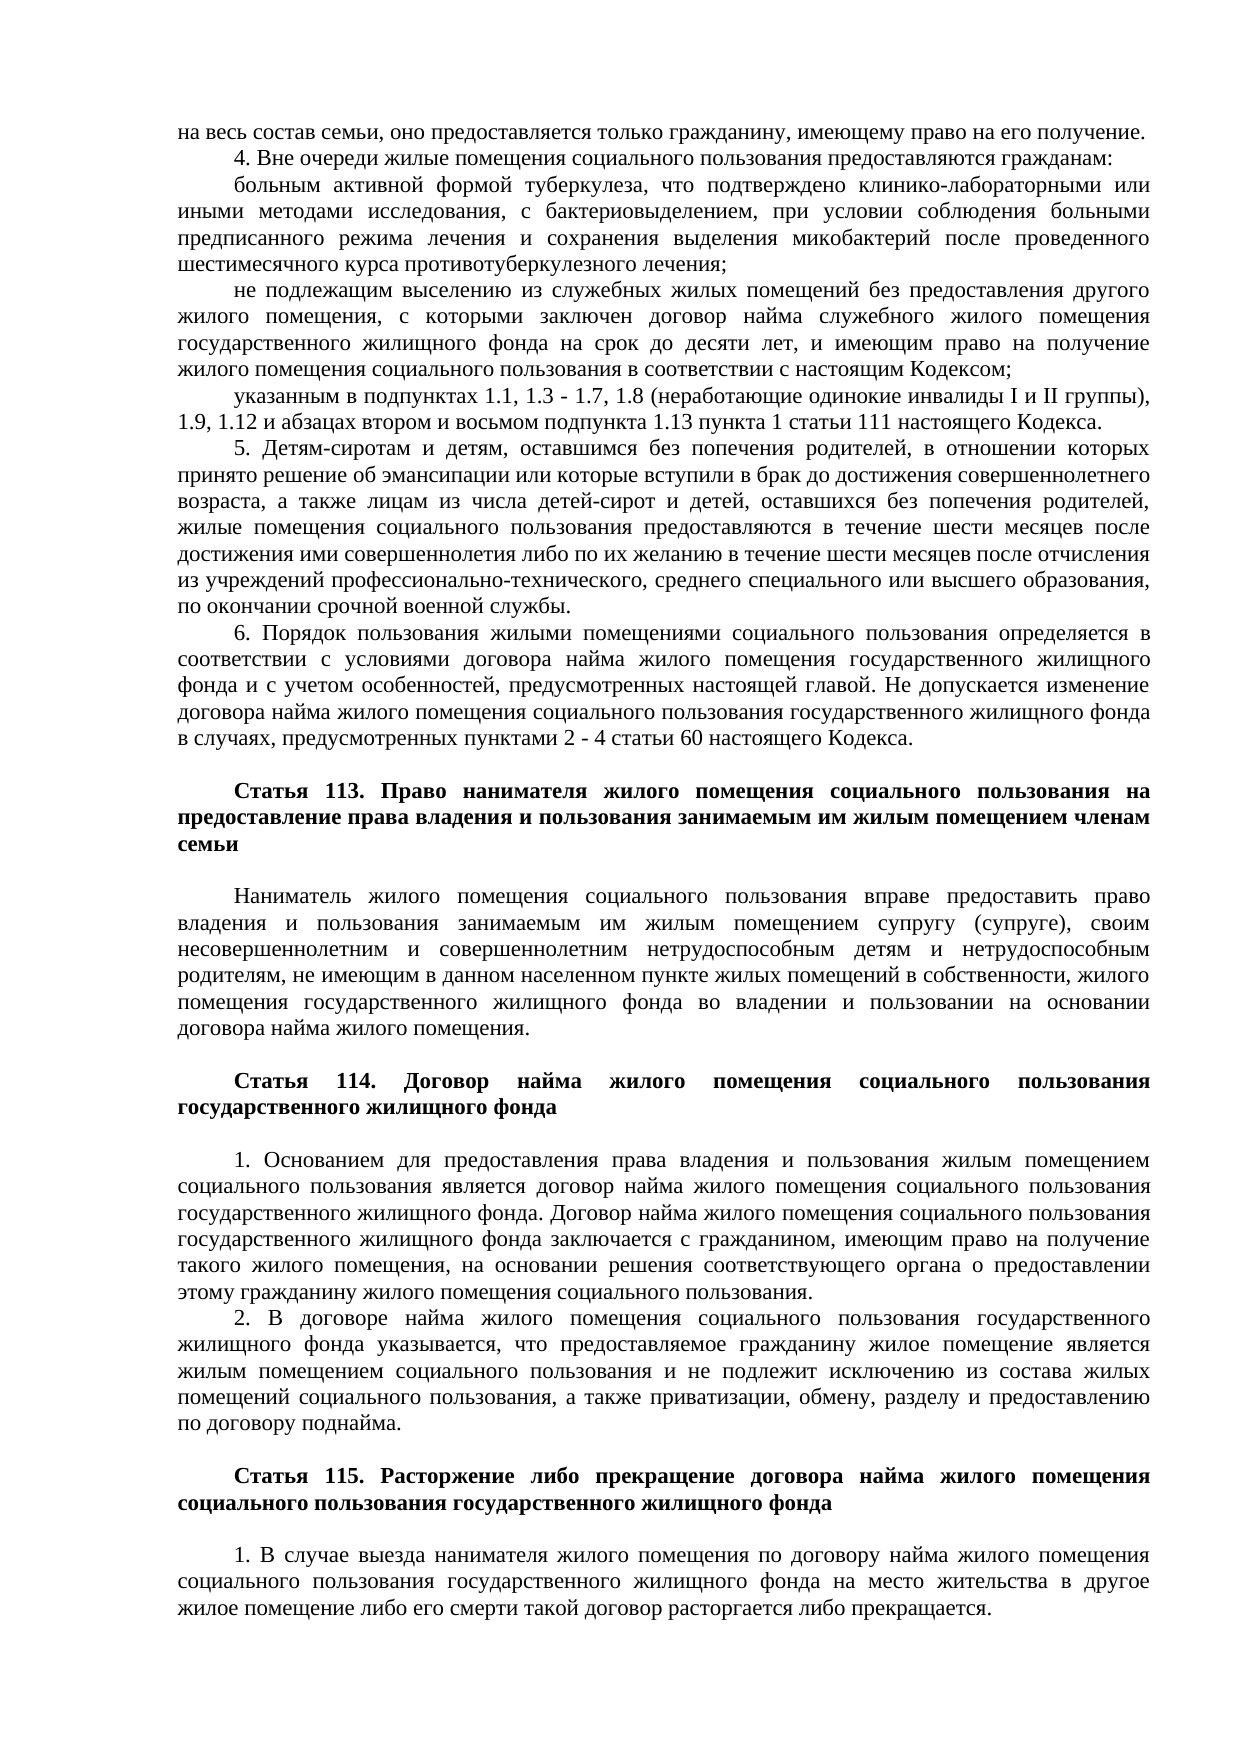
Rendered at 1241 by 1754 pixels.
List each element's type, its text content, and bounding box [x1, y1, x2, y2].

text не подлежащим выселению из служебных жилых помещений без предоставления другого жилого помещения, с которыми заключен договор найма служебного жилого помещения государственного жилищного фонда на срок до десяти лет, и имеющим право на получение жилого помещения социального пользования в соответствии с настоящим Кодексом; [177, 276, 1152, 382]
text 1. В случае выезда нанимателя жилого помещения по договору найма жилого помещения социального пользования государственного жилищного фонда на место жительства в другое жилое помещение либо его смерти такой договор расторгается либо прекращается. [177, 1541, 1152, 1620]
text 6. Порядок пользования жилыми помещениями социального пользования определяется в соответствии с условиями договора найма жилого помещения государственного жилищного фонда и с учетом особенностей, предусмотренных настоящей главой. Не допускается изменение договора найма жилого помещения социального пользования государственного жилищного фонда в случаях, предусмотренных пунктами 2 - 4 статьи 60 настоящего Кодекса. [177, 619, 1152, 751]
text 2. В договоре найма жилого помещения социального пользования государственного жилищного фонда указывается, что предоставляемое гражданину жилое помещение является жилым помещением социального пользования и не подлежит исключению из состава жилых помещений социального пользования, а также приватизации, обмену, разделу и предоставлению по договору поднайма. [177, 1304, 1152, 1436]
text больным активной формой туберкулеза, что подтверждено клинико-лабораторными или иными методами исследования, с бактериовыделением, при условии соблюдения больными предписанного режима лечения и сохранения выделения микобактерий после проведенного шестимесячного курса противотуберкулезного лечения; [177, 171, 1152, 276]
text 5. Детям-сиротам и детям, оставшимся без попечения родителей, в отношении которых принято решение об эмансипации или которые вступили в брак до достижения совершеннолетнего возраста, а также лицам из числа детей-сирот и детей, оставшихся без попечения родителей, жилые помещения социального пользования предоставляются в течение шести месяцев после достижения ими совершеннолетия либо по их желанию в течение шести месяцев после отчисления из учреждений профессионально-технического, среднего специального или высшего образования, по окончании срочной военной службы. [177, 434, 1152, 619]
text 1. Основанием для предоставления права владения и пользования жилым помещением социального пользования является договор найма жилого помещения социального пользования государственного жилищного фонда. Договор найма жилого помещения социального пользования государственного жилищного фонда заключается с гражданином, имеющим право на получение такого жилого помещения, на основании решения соответствующего органа о предоставлении этому гражданину жилого помещения социального пользования. [177, 1146, 1152, 1304]
text 4. Вне очереди жилые помещения социального пользования предоставляются гражданам: [177, 144, 1152, 171]
text указанным в подпунктах 1.1, 1.3 - 1.7, 1.8 (неработающие одинокие инвалиды I и II группы), 1.9, 1.12 и абзацах втором и восьмом подпункта 1.13 пункта 1 статьи 111 настоящего Кодекса. [177, 382, 1152, 434]
text Статья 115. Расторжение либо прекращение договора найма жилого помещения социального пользования государственного жилищного фонда [177, 1462, 1152, 1515]
text Наниматель жилого помещения социального пользования вправе предоставить право владения и пользования занимаемым им жилым помещением супругу (супруге), своим несовершеннолетним и совершеннолетним нетрудоспособным детям и нетрудоспособным родителям, не имеющим в данном населенном пункте жилых помещений в собственности, жилого помещения государственного жилищного фонда во владении и пользовании на основании договора найма жилого помещения. [177, 882, 1152, 1041]
text Статья 113. Право нанимателя жилого помещения социального пользования на предоставление права владения и пользования занимаемым им жилым помещением членам семьи [177, 777, 1152, 856]
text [177, 118, 1152, 144]
text Статья 114. Договор найма жилого помещения социального пользования государственного жилищного фонда [177, 1067, 1152, 1119]
